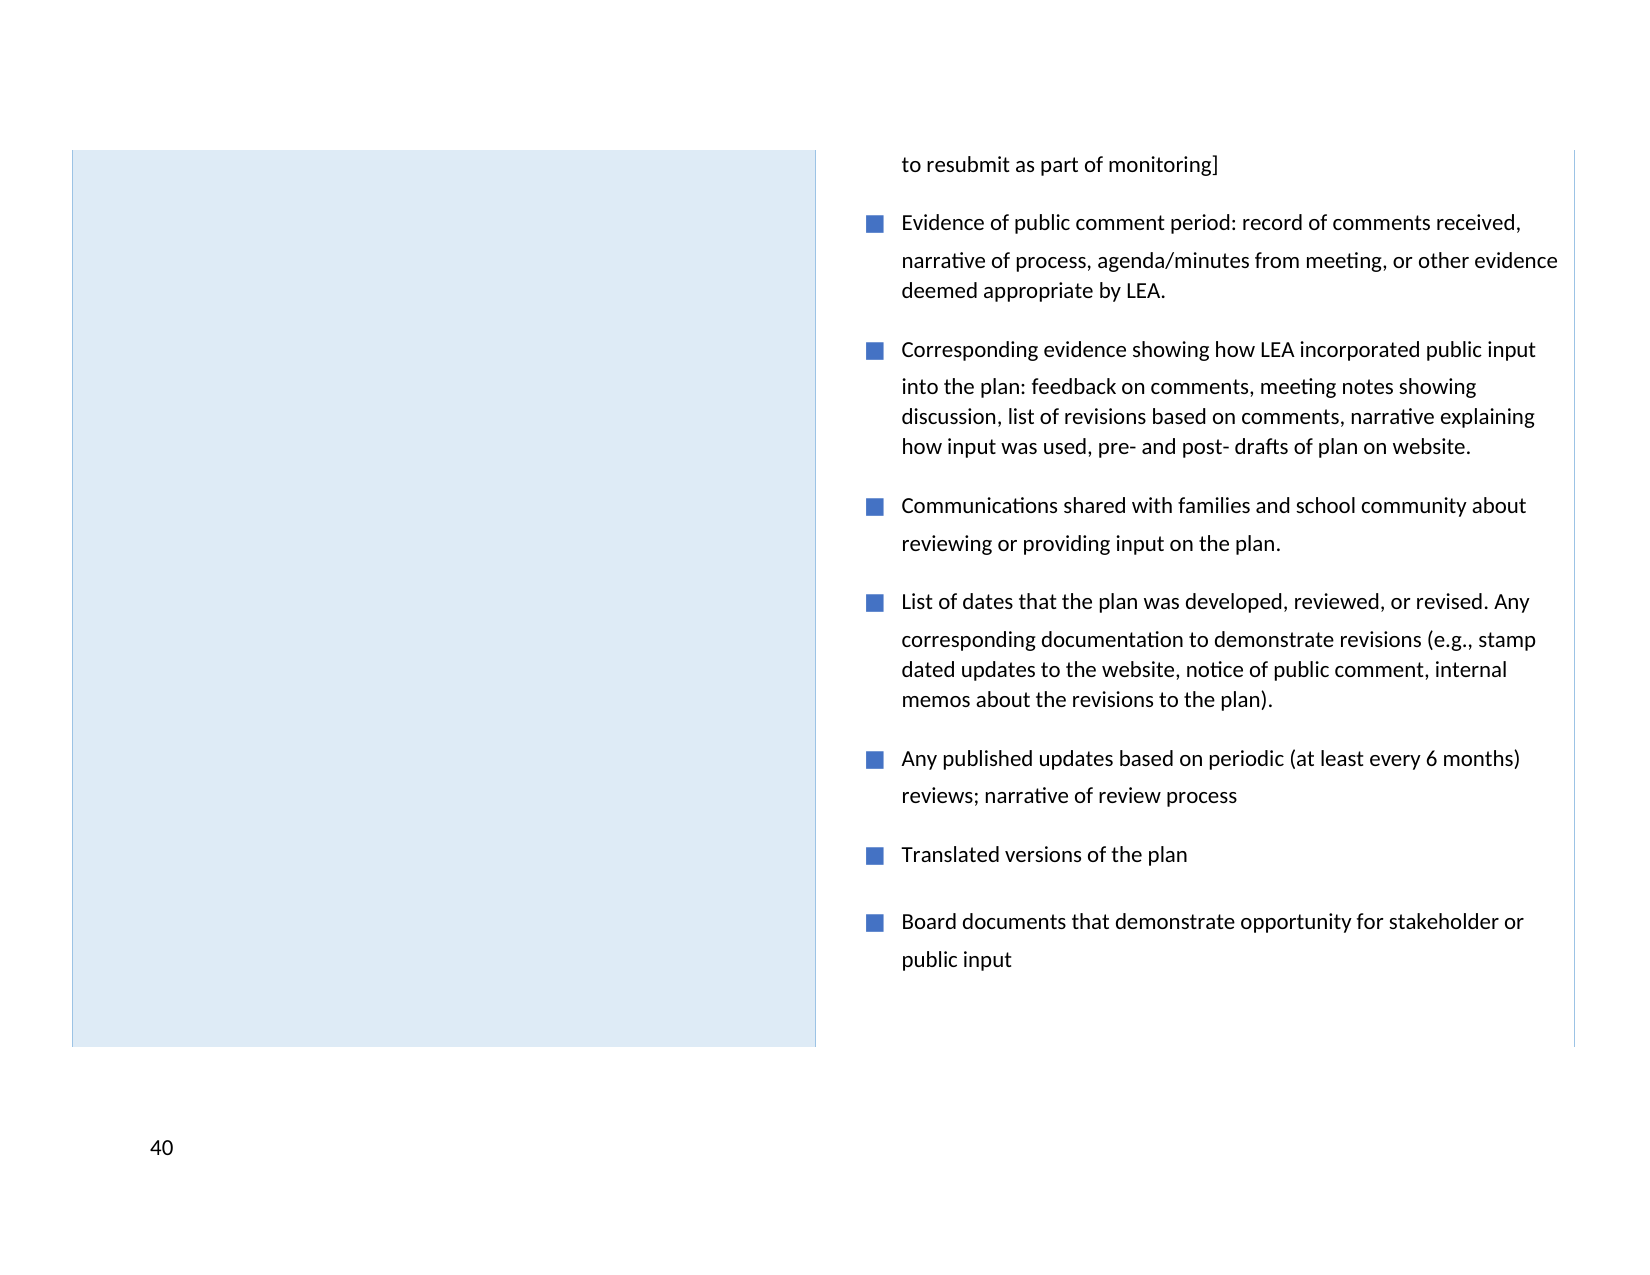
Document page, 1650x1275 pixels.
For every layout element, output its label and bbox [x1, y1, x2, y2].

table_cell [816, 150, 1574, 1047]
table_cell [73, 150, 815, 1047]
